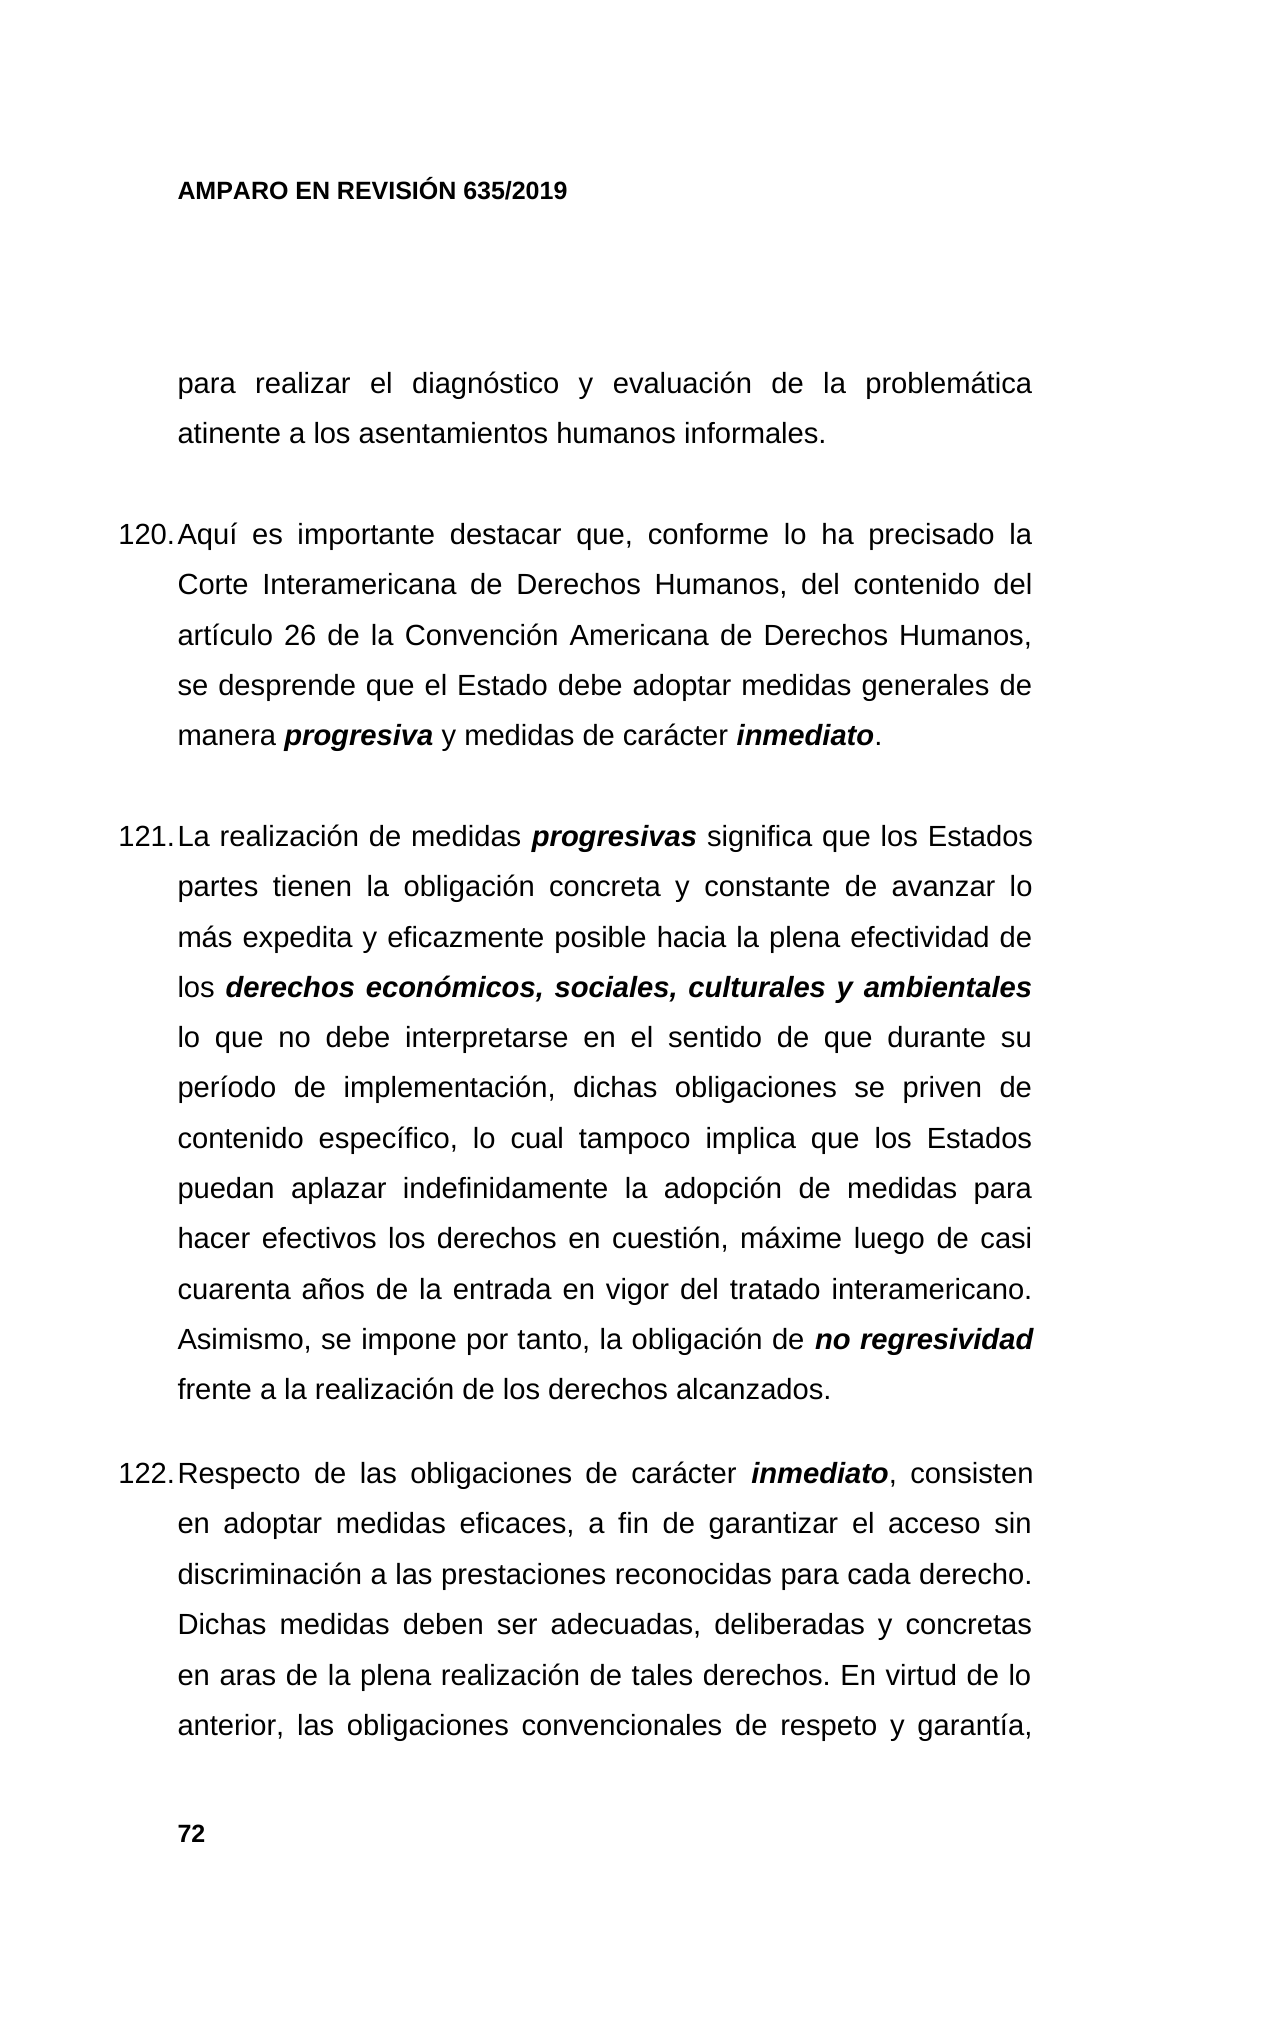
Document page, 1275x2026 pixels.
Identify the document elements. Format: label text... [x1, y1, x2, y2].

list Aquí es importante destacar que, conforme lo ha precisado la Corte Interamericana de Derechos Humanos, del contenido del artículo 26 de la Convención Americana de Derechos Humanos, se desprende que el Estado debe adoptar medidas generales de manera progresiva y medidas de carácter inmediato. [118, 517, 1033, 752]
list La realización de medidas progresivas significa que los Estados partes tienen la obligación concreta y constante de avanzar lo más expedita y eficazmente posible hacia la plena efectividad de los derechos económicos, sociales, culturales y ambientales lo que no debe interpretarse en el sentido de que durante su período de implementación, dichas obligaciones se priven de contenido específico, lo cual tampoco implica que los Estados puedan aplazar indefinidamente la adopción de medidas para hacer efectivos los derechos en cuestión, máxime luego de casi cuarenta años de la entrada en vigor del tratado interamericano. Asimismo, se impone por tanto, la obligación de no regresividad frente a la realización de los derechos alcanzados. [118, 819, 1033, 1406]
